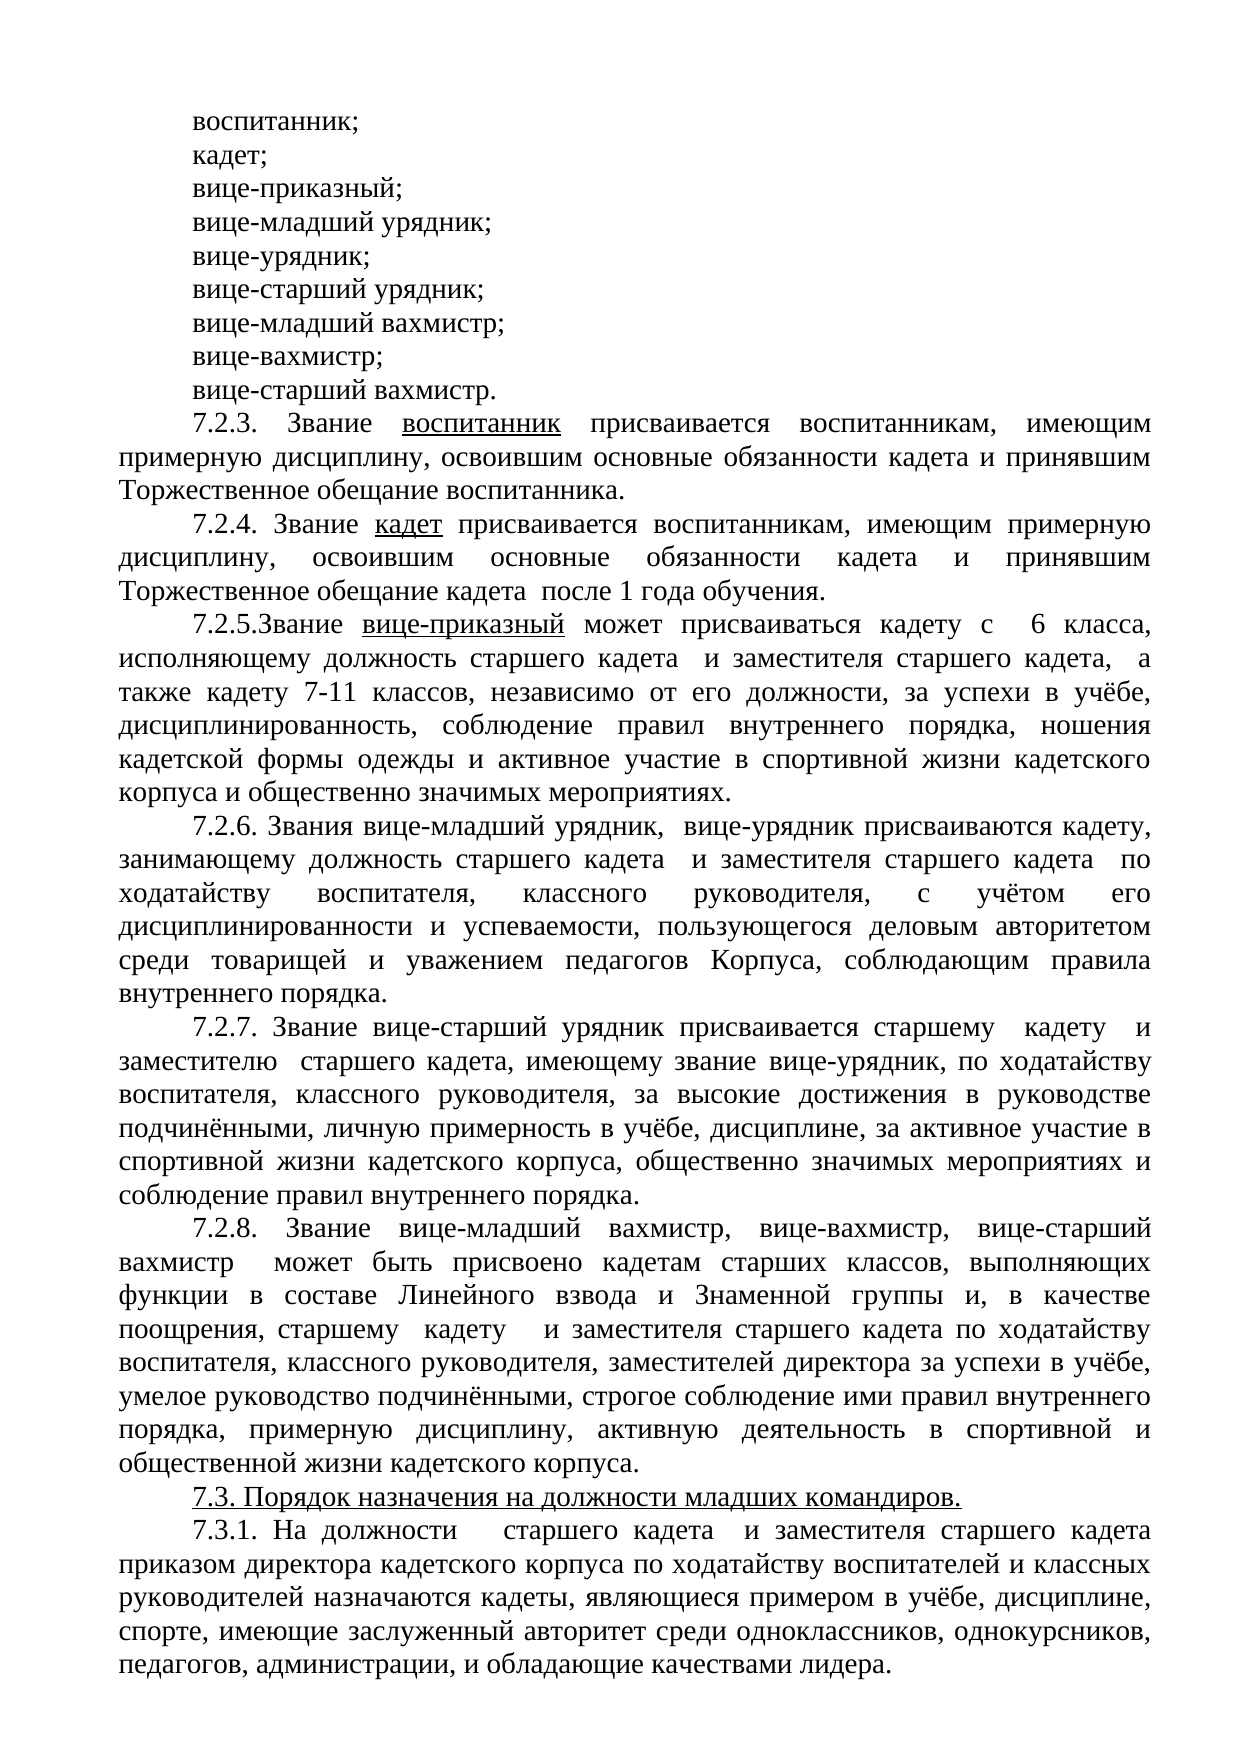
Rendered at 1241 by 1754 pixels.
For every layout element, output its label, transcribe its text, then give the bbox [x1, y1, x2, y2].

text вице-урядник; [118, 238, 1152, 271]
text 7.2.5.Звание вице-приказный может присваиваться кадету с 6 класса, исполняющему должность старшего кадета и заместителя старшего кадета, а также кадету 7-11 классов, независимо от его должности, за успехи в учёбе, дисциплинированность, соблюдение правил внутреннего порядка, ношения кадетской формы одежды и активное участие в спортивной жизни кадетского корпуса и общественно значимых мероприятиях. [118, 607, 1152, 808]
text 7.2.4. Звание кадет присваивается воспитанникам, имеющим примерную дисциплину, освоившим основные обязанности кадета и принявшим Торжественное обещание кадета после 1 года обучения. [118, 506, 1152, 607]
text вице-младший урядник; [118, 204, 1152, 238]
text 7.2.6. Звания вице-младший урядник, вице-урядник присваиваются кадету, занимающему должность старшего кадета и заместителя старшего кадета по ходатайству воспитателя, классного руководителя, с учётом его дисциплинированности и успеваемости, пользующегося деловым авторитетом среди товарищей и уважением педагогов Корпуса, соблюдающим правила внутреннего порядка. [118, 808, 1152, 1009]
text вице-приказный; [118, 171, 1152, 204]
text вице-младший вахмистр; [118, 305, 1152, 338]
text кадет; [118, 137, 1152, 171]
text вице-старший урядник; [118, 271, 1152, 305]
text вице-вахмистр; [118, 338, 1152, 372]
text воспитанник; [118, 103, 1152, 137]
text 7.2.8. Звание вице-младший вахмистр, вице-вахмистр, вице-старший вахмистр может быть присвоено кадетам старших классов, выполняющих функции в составе Линейного взвода и Знаменной группы и, в качестве поощрения, старшему кадету и заместителя старшего кадета по ходатайству воспитателя, классного руководителя, заместителей директора за успехи в учёбе, умелое руководство подчинёнными, строгое соблюдение ими правил внутреннего порядка, примерную дисциплину, активную деятельность в спортивной и общественной жизни кадетского корпуса. [118, 1210, 1152, 1479]
text 7.2.7. Звание вице-старший урядник присваивается старшему кадету и заместителю старшего кадета, имеющему звание вице-урядник, по ходатайству воспитателя, классного руководителя, за высокие достижения в руководстве подчинёнными, личную примерность в учёбе, дисциплине, за активное участие в спортивной жизни кадетского корпуса, общественно значимых мероприятиях и соблюдение правил внутреннего порядка. [118, 1009, 1152, 1210]
text 7.3.1. На должности старшего кадета и заместителя старшего кадета приказом директора кадетского корпуса по ходатайству воспитателей и классных руководителей назначаются кадеты, являющиеся примером в учёбе, дисциплине, спорте, имеющие заслуженный авторитет среди одноклассников, однокурсников, педагогов, администрации, и обладающие качествами лидера. [118, 1512, 1152, 1680]
text вице-старший вахмистр. [118, 372, 1152, 405]
text 7.3. Порядок назначения на должности младших командиров. [118, 1479, 1152, 1512]
text 7.2.3. Звание воспитанник присваивается воспитанникам, имеющим примерную дисциплину, освоившим основные обязанности кадета и принявшим Торжественное обещание воспитанника. [118, 405, 1152, 506]
